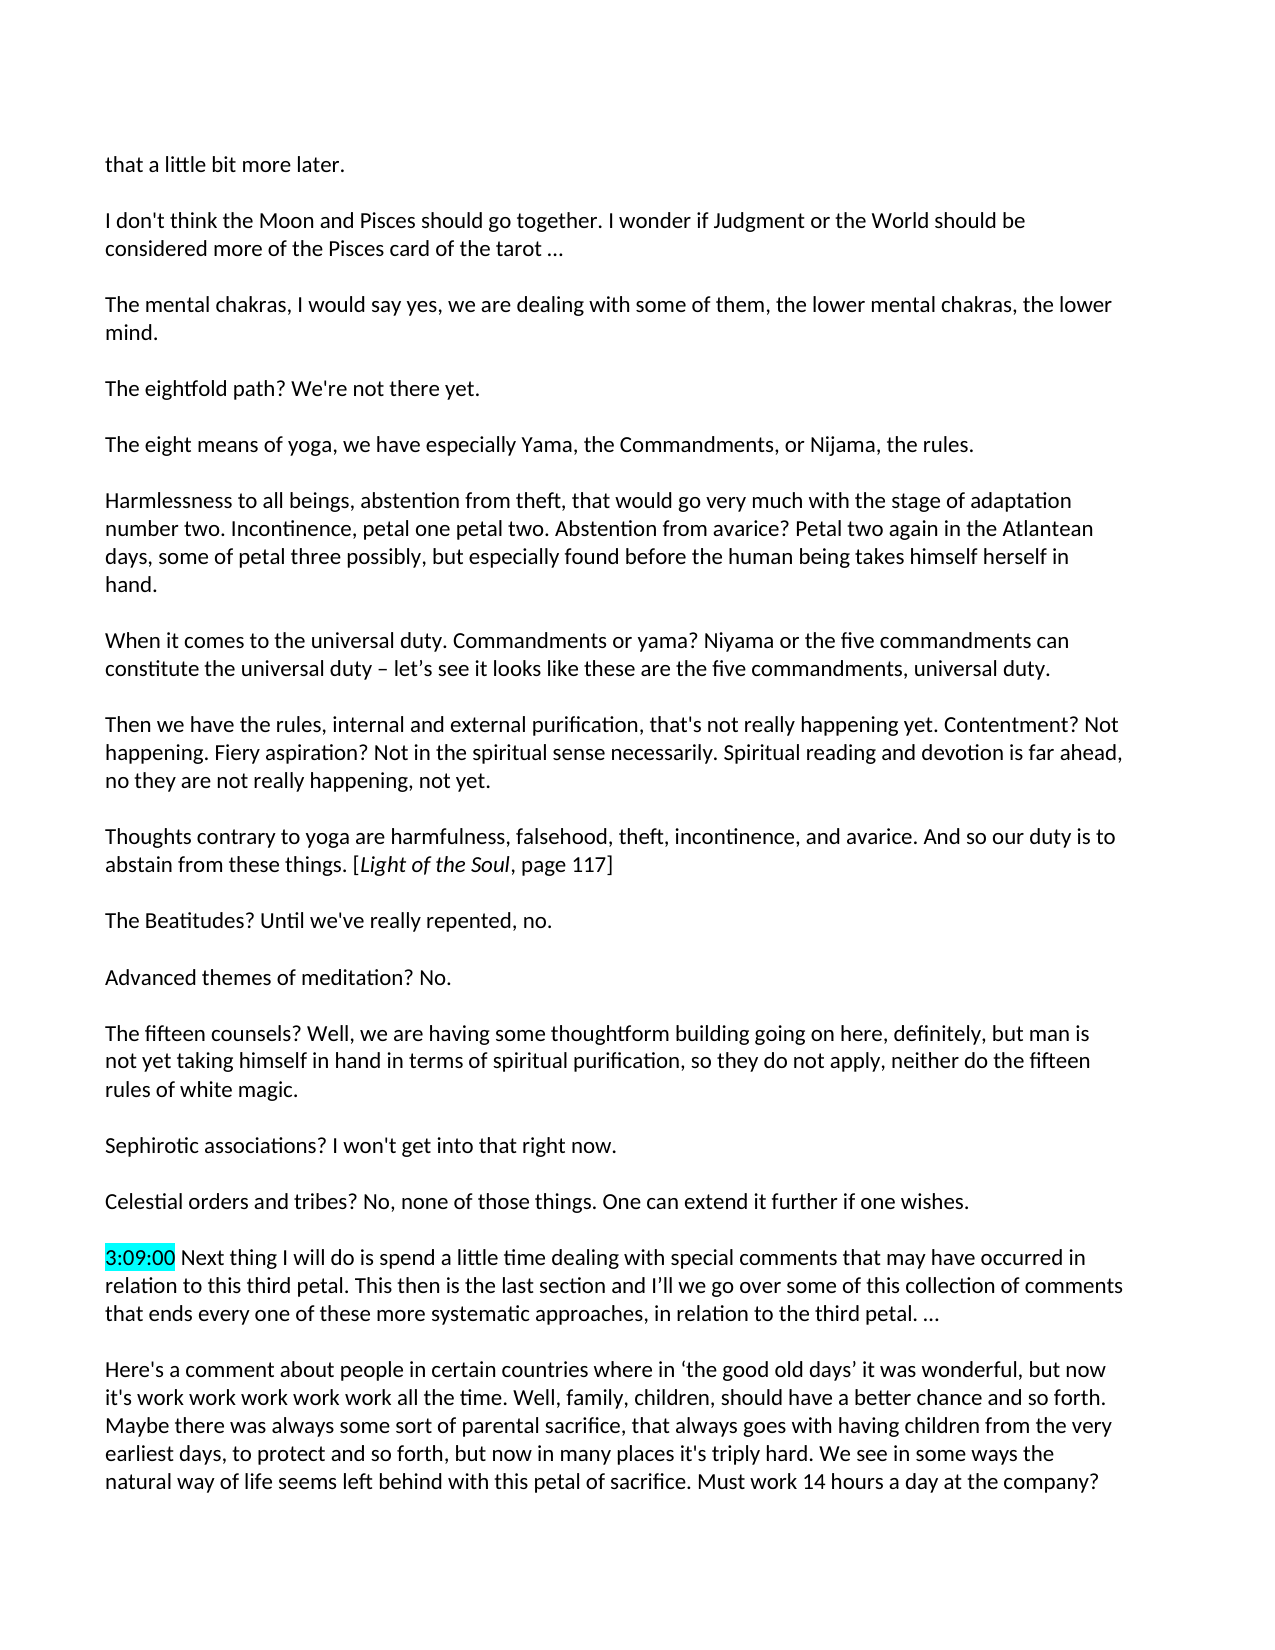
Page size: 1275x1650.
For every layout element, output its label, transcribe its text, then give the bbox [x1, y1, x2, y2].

text Then we have the rules, internal and external purification, that's not really happening yet. Contentment? Not happening. Fiery aspiration? Not in the spiritual sense necessarily. Spiritual reading and devotion is far ahead, no they are not really happening, not yet. [105, 710, 1125, 794]
text I don't think the Moon and Pisces should go together. I wonder if Judgment or the World should be considered more of the Pisces card of the tarot … [105, 206, 1125, 262]
text 3:09:00 Next thing I will do is spend a little time dealing with special comments that may have occurred in relation to this third petal. This then is the last section and I’ll we go over some of this collection of comments that ends every one of these more systematic approaches, in relation to the third petal. … [105, 1243, 1125, 1327]
text The mental chakras, I would say yes, we are dealing with some of them, the lower mental chakras, the lower mind. [105, 290, 1125, 346]
text Thoughts contrary to yoga are harmfulness, falsehood, theft, incontinence, and avarice. And so our duty is to abstain from these things. [Light of the Soul, page 117] [105, 822, 1125, 907]
text The Beatitudes? Until we've really repented, no. [105, 907, 1125, 934]
text Harmlessness to all beings, abstention from theft, that would go very much with the stage of adaptation number two. Incontinence, petal one petal two. Abstention from avarice? Petal two again in the Atlantean days, some of petal three possibly, but especially found before the human being takes himself herself in hand. [105, 486, 1125, 598]
text The fifteen counsels? Well, we are having some thoughtform building going on here, definitely, but man is not yet taking himself in hand in terms of spiritual purification, so they do not apply, neither do the fifteen rules of white magic. [105, 1019, 1125, 1103]
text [105, 1355, 1125, 1495]
text The eight means of yoga, we have especially Yama, the Commandments, or Nijama, the rules. [105, 430, 1125, 458]
text When it comes to the universal duty. Commandments or yama? Niyama or the five commandments can constitute the universal duty – let’s see it looks like these are the five commandments, universal duty. [105, 626, 1125, 682]
text Celestial orders and tribes? No, none of those things. One can extend it further if one wishes. [105, 1187, 1125, 1215]
text Sephirotic associations? I won't get into that right now. [105, 1131, 1125, 1159]
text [105, 150, 1125, 178]
text Advanced themes of meditation? No. [105, 963, 1125, 991]
text The eightfold path? We're not there yet. [105, 374, 1125, 402]
